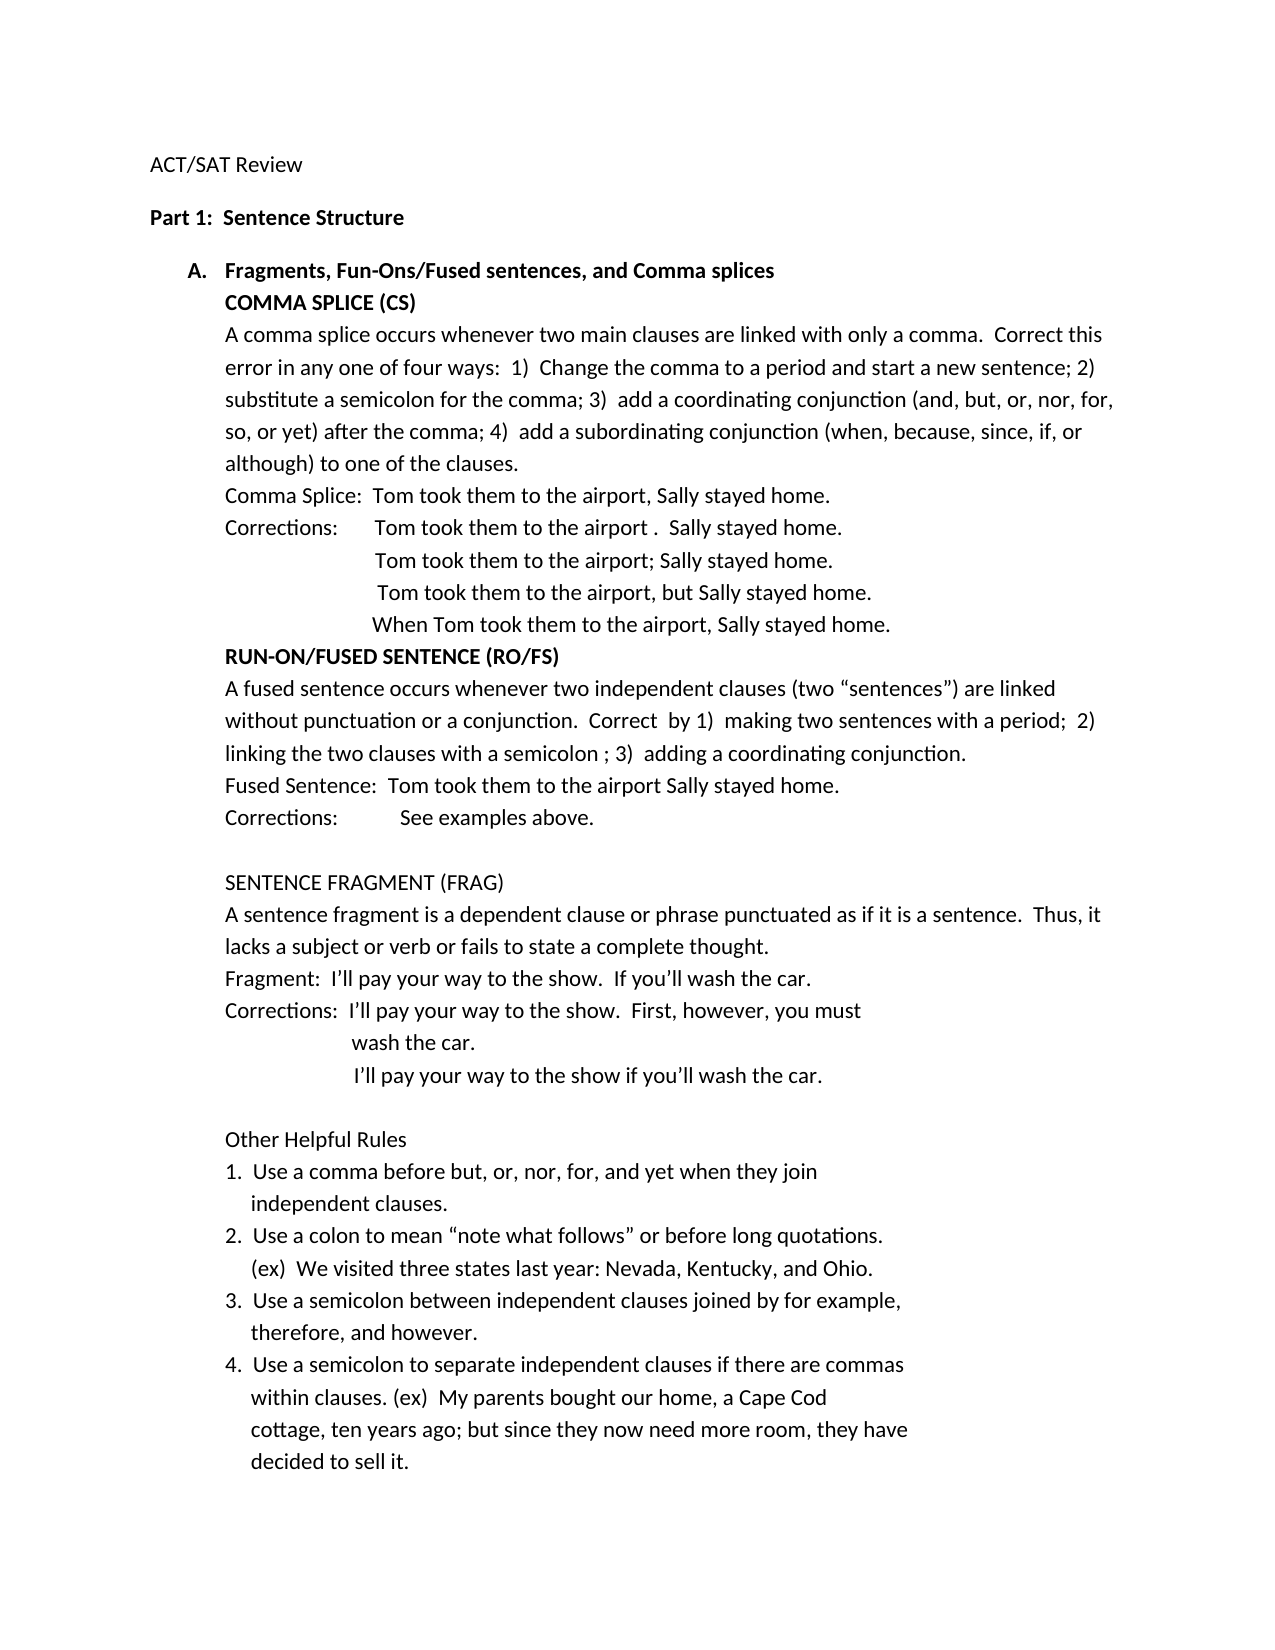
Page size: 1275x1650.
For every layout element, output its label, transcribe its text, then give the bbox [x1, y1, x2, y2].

list 2. Use a colon to mean “note what follows” or before long quotations. [225, 1222, 1125, 1250]
list Other Helpful Rules [225, 1125, 1125, 1153]
list Tom took them to the airport, but Sally stayed home. [225, 578, 1125, 606]
list Fused Sentence: Tom took them to the airport Sally stayed home. [225, 771, 1125, 799]
list Fragments, Fun-Ons/Fused sentences, and Comma splices [187, 256, 1125, 284]
list 1. Use a comma before but, or, nor, for, and yet when they join [225, 1157, 1125, 1185]
list wash the car. [300, 1028, 1125, 1057]
list Corrections: See examples above. [225, 803, 1125, 831]
list RUN-ON/FUSED SENTENCE (RO/FS) [225, 642, 1125, 670]
list 3. Use a semicolon between independent clauses joined by for example, [225, 1286, 1125, 1314]
list Fragment: I’ll pay your way to the show. If you’ll wash the car. [225, 964, 1125, 992]
list within clauses. (ex) My parents bought our home, a Cape Cod [225, 1383, 1125, 1411]
list therefore, and however. [225, 1318, 1125, 1346]
list I’ll pay your way to the show if you’ll wash the car. [225, 1061, 1125, 1089]
list decided to sell it. [225, 1447, 1125, 1475]
list Corrections: I’ll pay your way to the show. First, however, you must [225, 996, 1125, 1024]
list independent clauses. [225, 1189, 1125, 1217]
list A comma splice occurs whenever two main clauses are linked with only a comma. Correct this error in any one of four ways: 1) Change the comma to a period and start a new sentence; 2) substitute a semicolon for the comma; 3) add a coordinating conjunction (and, but, or, nor, for, so, or yet) after the comma; 4) add a subordinating conjunction (when, because, since, if, or although) to one of the clauses. [225, 320, 1125, 477]
list When Tom took them to the airport, Sally stayed home. [225, 610, 1125, 638]
list 4. Use a semicolon to separate independent clauses if there are commas [225, 1350, 1125, 1378]
text Part 1: Sentence Structure [150, 203, 1125, 231]
text ACT/SAT Review [150, 150, 1125, 178]
list (ex) We visited three states last year: Nevada, Kentucky, and Ohio. [225, 1254, 1125, 1282]
list Tom took them to the airport; Sally stayed home. [300, 546, 1125, 574]
list cottage, ten years ago; but since they now need more room, they have [225, 1415, 1125, 1443]
list SENTENCE FRAGMENT (FRAG) [225, 868, 1125, 896]
list Corrections: Tom took them to the airport . Sally stayed home. [225, 513, 1125, 542]
list A fused sentence occurs whenever two independent clauses (two “sentences”) are linked without punctuation or a conjunction. Correct by 1) making two sentences with a period; 2) linking the two clauses with a semicolon ; 3) adding a coordinating conjunction. [225, 674, 1125, 767]
list COMMA SPLICE (CS) [225, 288, 1125, 316]
list A sentence fragment is a dependent clause or phrase punctuated as if it is a sentence. Thus, it lacks a subject or verb or fails to state a complete thought. [225, 900, 1125, 960]
list Comma Splice: Tom took them to the airport, Sally stayed home. [225, 481, 1125, 509]
